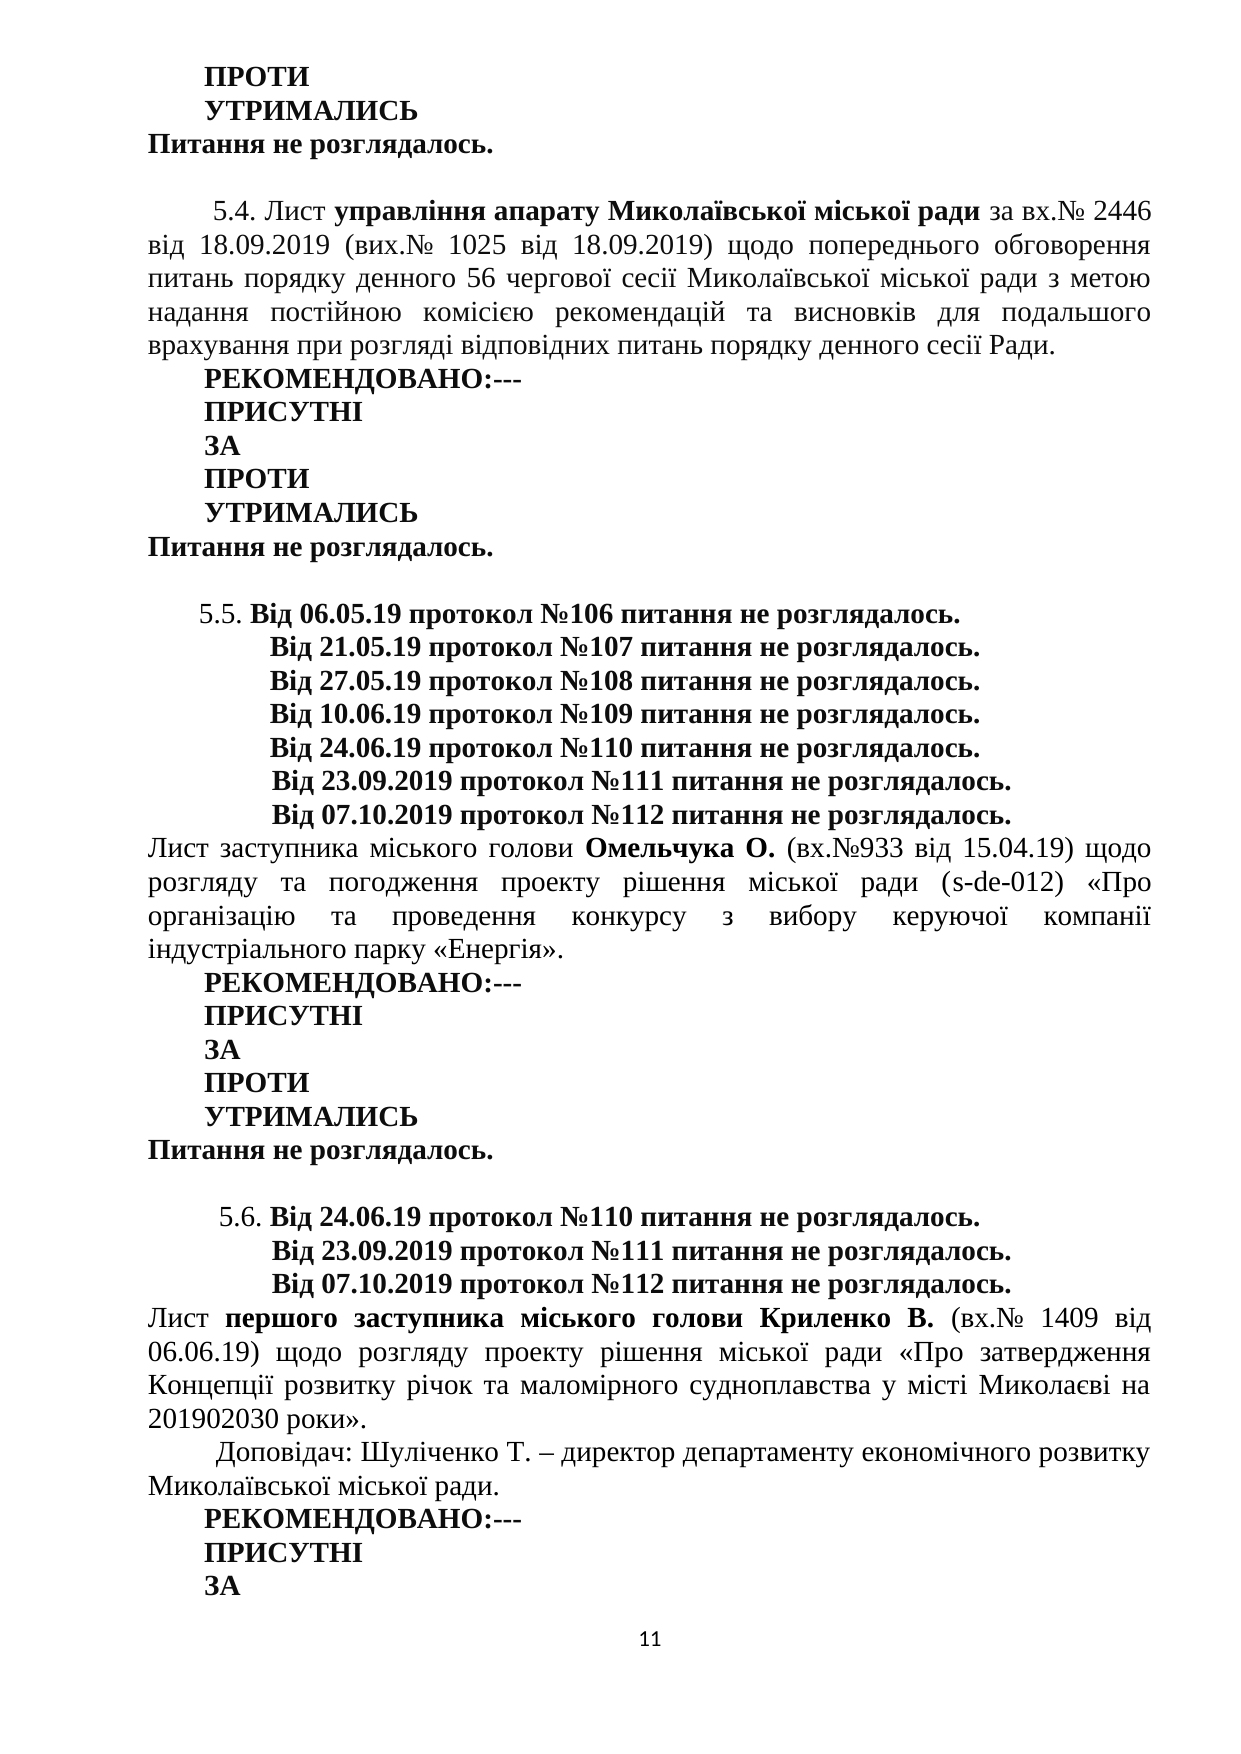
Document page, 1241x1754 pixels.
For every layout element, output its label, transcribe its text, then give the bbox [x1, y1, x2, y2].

text 5.4. Лист управління апарату Миколаївської міської ради за вх.№ 2446 від 18.09.2019 (вих.№ 1025 від 18.09.2019) щодо попереднього обговорення питань порядку денного 56 чергової сесії Миколаївської міської ради з метою надання постійною комісією рекомендацій та висновків для подальшого врахування при розгляді відповідних питань порядку денного сесії Ради. [148, 193, 1152, 361]
text Доповідач: Шуліченко Т. – директор департаменту економічного розвитку Миколаївської міської ради. [148, 1434, 1152, 1501]
text ПРИСУТНІ [148, 394, 1152, 428]
text 5.5. Від 06.05.19 протокол №106 питання не розглядалось. [148, 596, 1152, 629]
text Питання не розглядалось. [148, 1132, 1152, 1166]
text ПРИСУТНІ [148, 998, 1152, 1032]
text Від 21.05.19 протокол №107 питання не розглядалось. [148, 629, 1152, 663]
text Від 24.06.19 протокол №110 питання не розглядалось. [148, 730, 1152, 763]
text ПРОТИ [148, 462, 1152, 495]
text Від 23.09.2019 протокол №111 питання не розглядалось. [148, 763, 1152, 797]
text РЕКОМЕНДОВАНО:--- [148, 965, 1152, 998]
text Лист заступника міського голови Омельчука О. (вх.№933 від 15.04.19) щодо розгляду та погодження проекту рішення міської ради (s-de-012) «Про організацію та проведення конкурсу з вибору керуючої компанії індустріального парку «Енергія». [148, 831, 1152, 965]
text УТРИМАЛИСЬ [148, 495, 1152, 529]
text УТРИМАЛИСЬ [148, 1099, 1152, 1132]
text 5.6. Від 24.06.19 протокол №110 питання не розглядалось. [148, 1199, 1152, 1233]
text Питання не розглядалось. [148, 529, 1152, 562]
text Від 23.09.2019 протокол №111 питання не розглядалось. [148, 1233, 1152, 1267]
text ЗА [148, 1032, 1152, 1065]
text ПРОТИ [148, 1065, 1152, 1099]
text ПРОТИ [148, 59, 1152, 93]
text Від 07.10.2019 протокол №112 питання не розглядалось. [148, 797, 1152, 831]
text РЕКОМЕНДОВАНО:--- [148, 1501, 1152, 1535]
text Від 10.06.19 протокол №109 питання не розглядалось. [148, 696, 1152, 730]
text ЗА [148, 1568, 1152, 1602]
text Лист першого заступника міського голови Криленко В. (вх.№ 1409 від 06.06.19) щодо розгляду проекту рішення міської ради «Про затвердження Концепції розвитку річок та маломірного судноплавства у місті Миколаєві на 201902030 роки». [148, 1300, 1152, 1434]
text ЗА [148, 428, 1152, 462]
text Від 27.05.19 протокол №108 питання не розглядалось. [148, 663, 1152, 696]
text ПРИСУТНІ [148, 1535, 1152, 1568]
text Від 07.10.2019 протокол №112 питання не розглядалось. [148, 1267, 1152, 1300]
text Питання не розглядалось. [148, 126, 1152, 160]
text УТРИМАЛИСЬ [148, 93, 1152, 126]
text РЕКОМЕНДОВАНО:--- [148, 361, 1152, 394]
